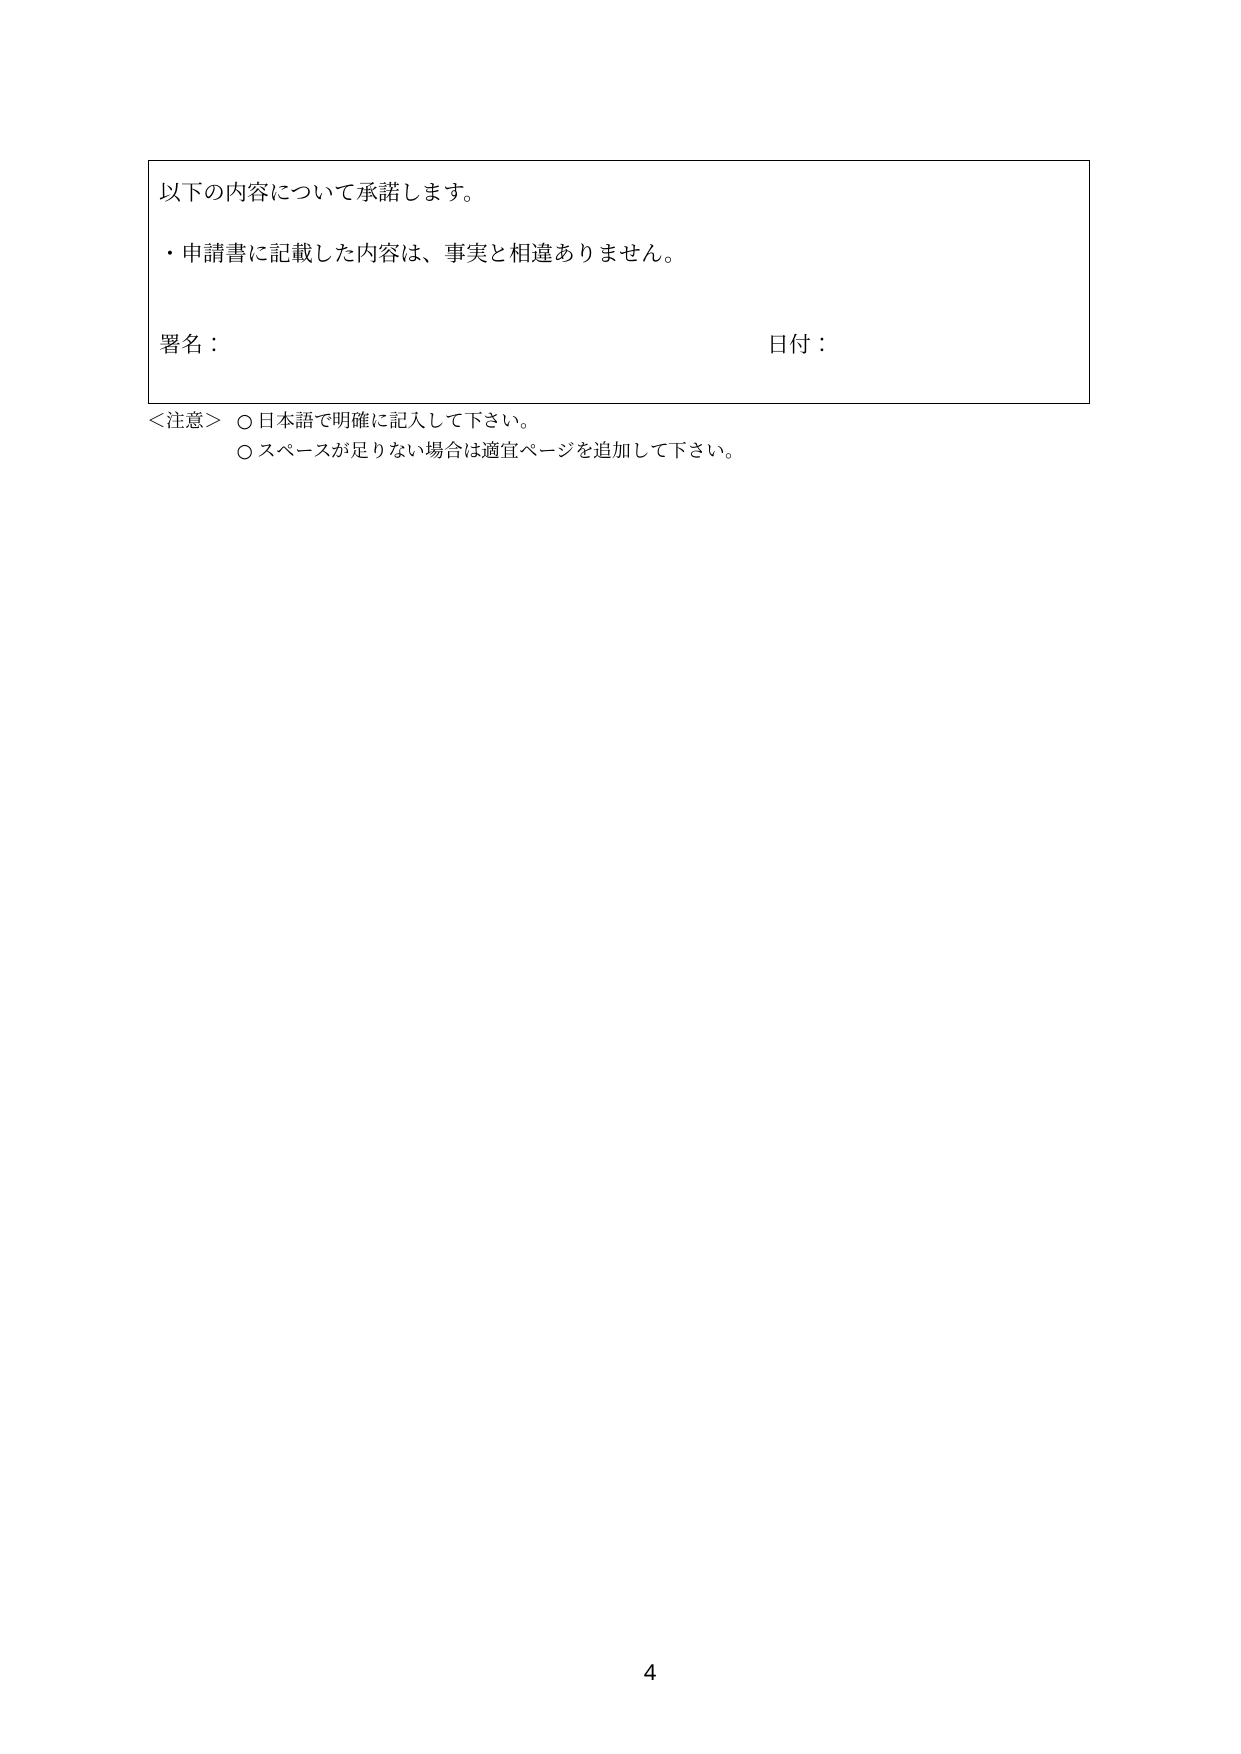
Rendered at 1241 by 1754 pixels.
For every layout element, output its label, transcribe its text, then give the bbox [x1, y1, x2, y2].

text ＜注意＞ ○ 日本語で明確に記入して下さい。 [148, 404, 1152, 435]
text ○ スペースが足りない場合は適宜ページを追加して下さい。 [148, 435, 1152, 465]
table_cell 以下の内容について承諾します。 ・申請書に記載した内容は、事実と相違ありません。 署名： 日付： [149, 161, 1089, 403]
